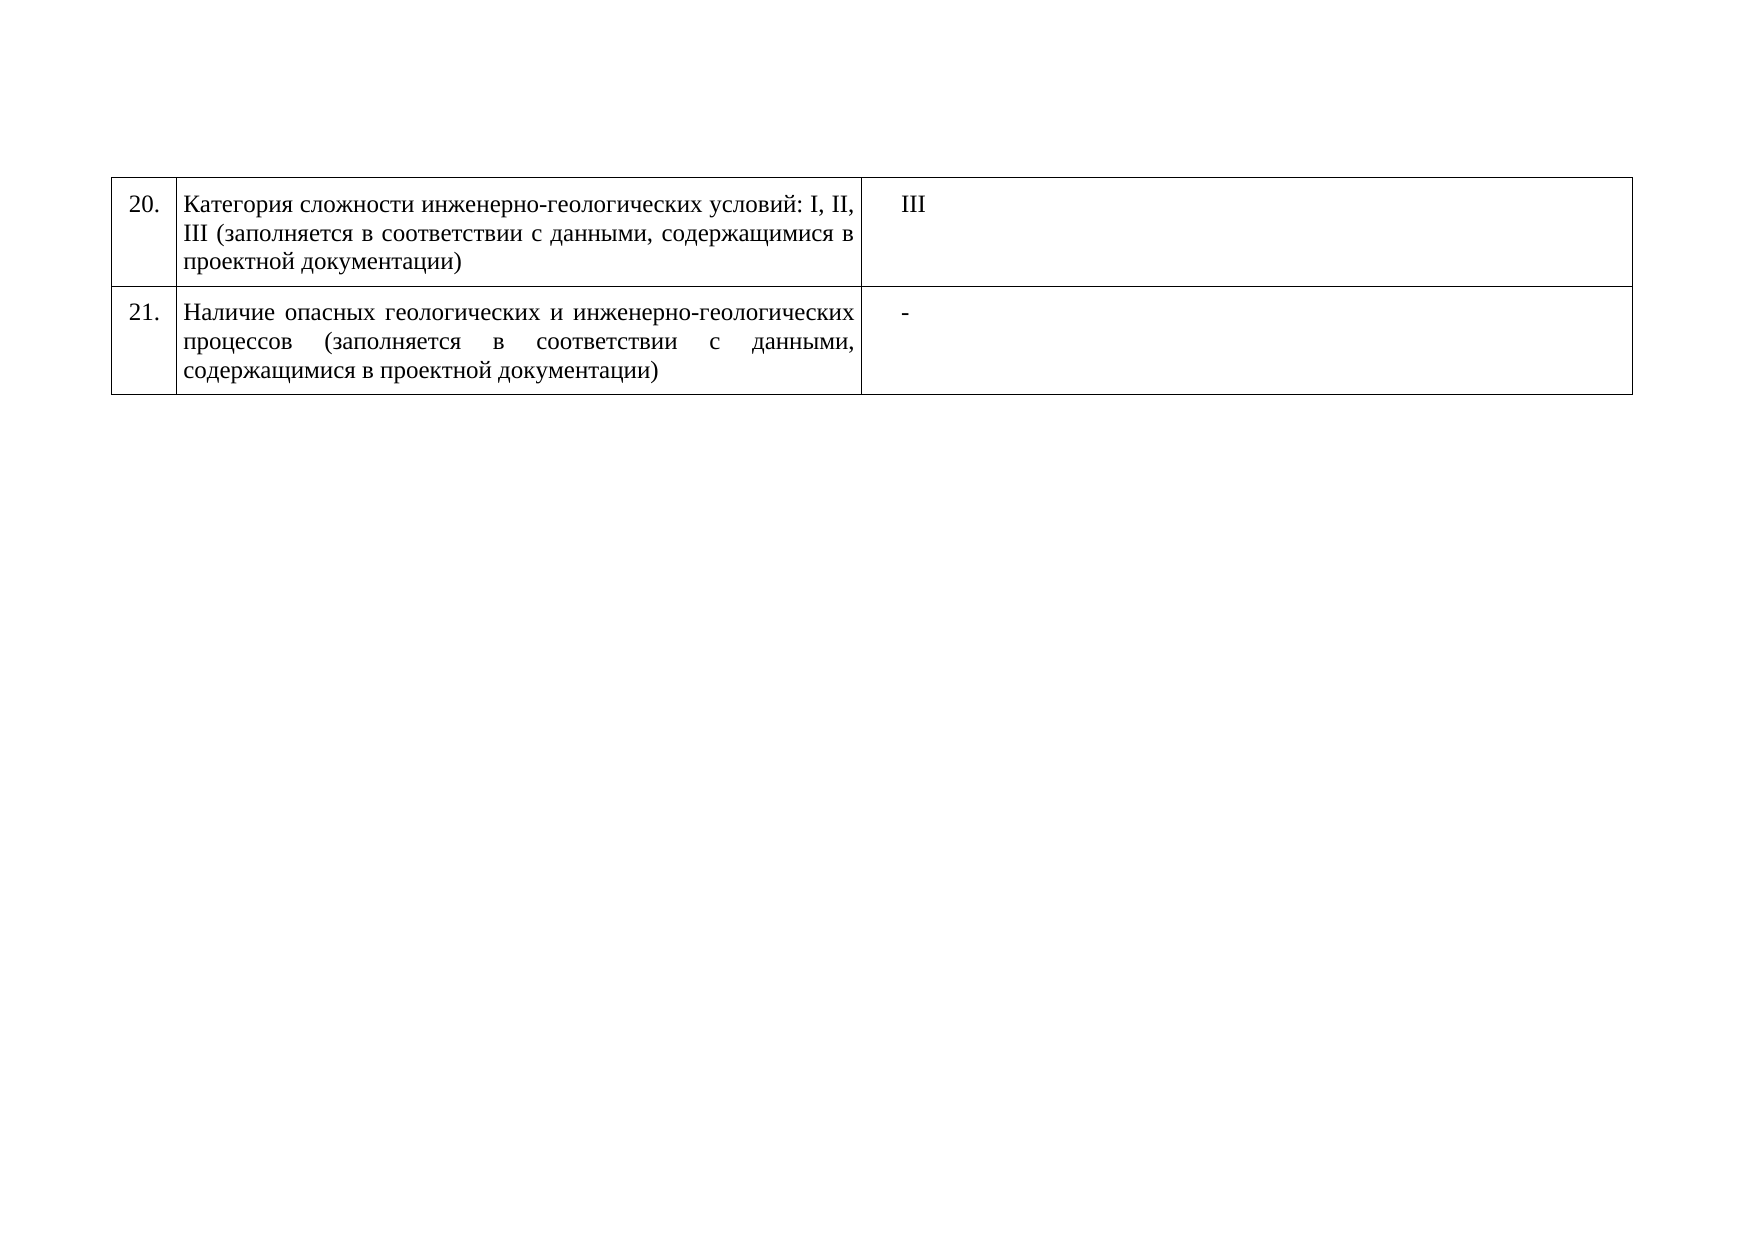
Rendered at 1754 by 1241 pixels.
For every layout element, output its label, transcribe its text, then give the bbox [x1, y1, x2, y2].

table_cell 20. [112, 178, 176, 286]
table_cell III [862, 178, 1632, 286]
table_cell Категория сложности инженерно-геологических условий: I, II, III (заполняется в соответствии с данными, содержащимися в проектной документации) [177, 178, 861, 286]
table_cell 21. [112, 287, 176, 394]
table_cell Наличие опасных геологических и инженерно-геологических процессов (заполняется в соответствии с данными, содержащимися в проектной документации) [177, 287, 861, 394]
table_cell - [862, 287, 1632, 394]
